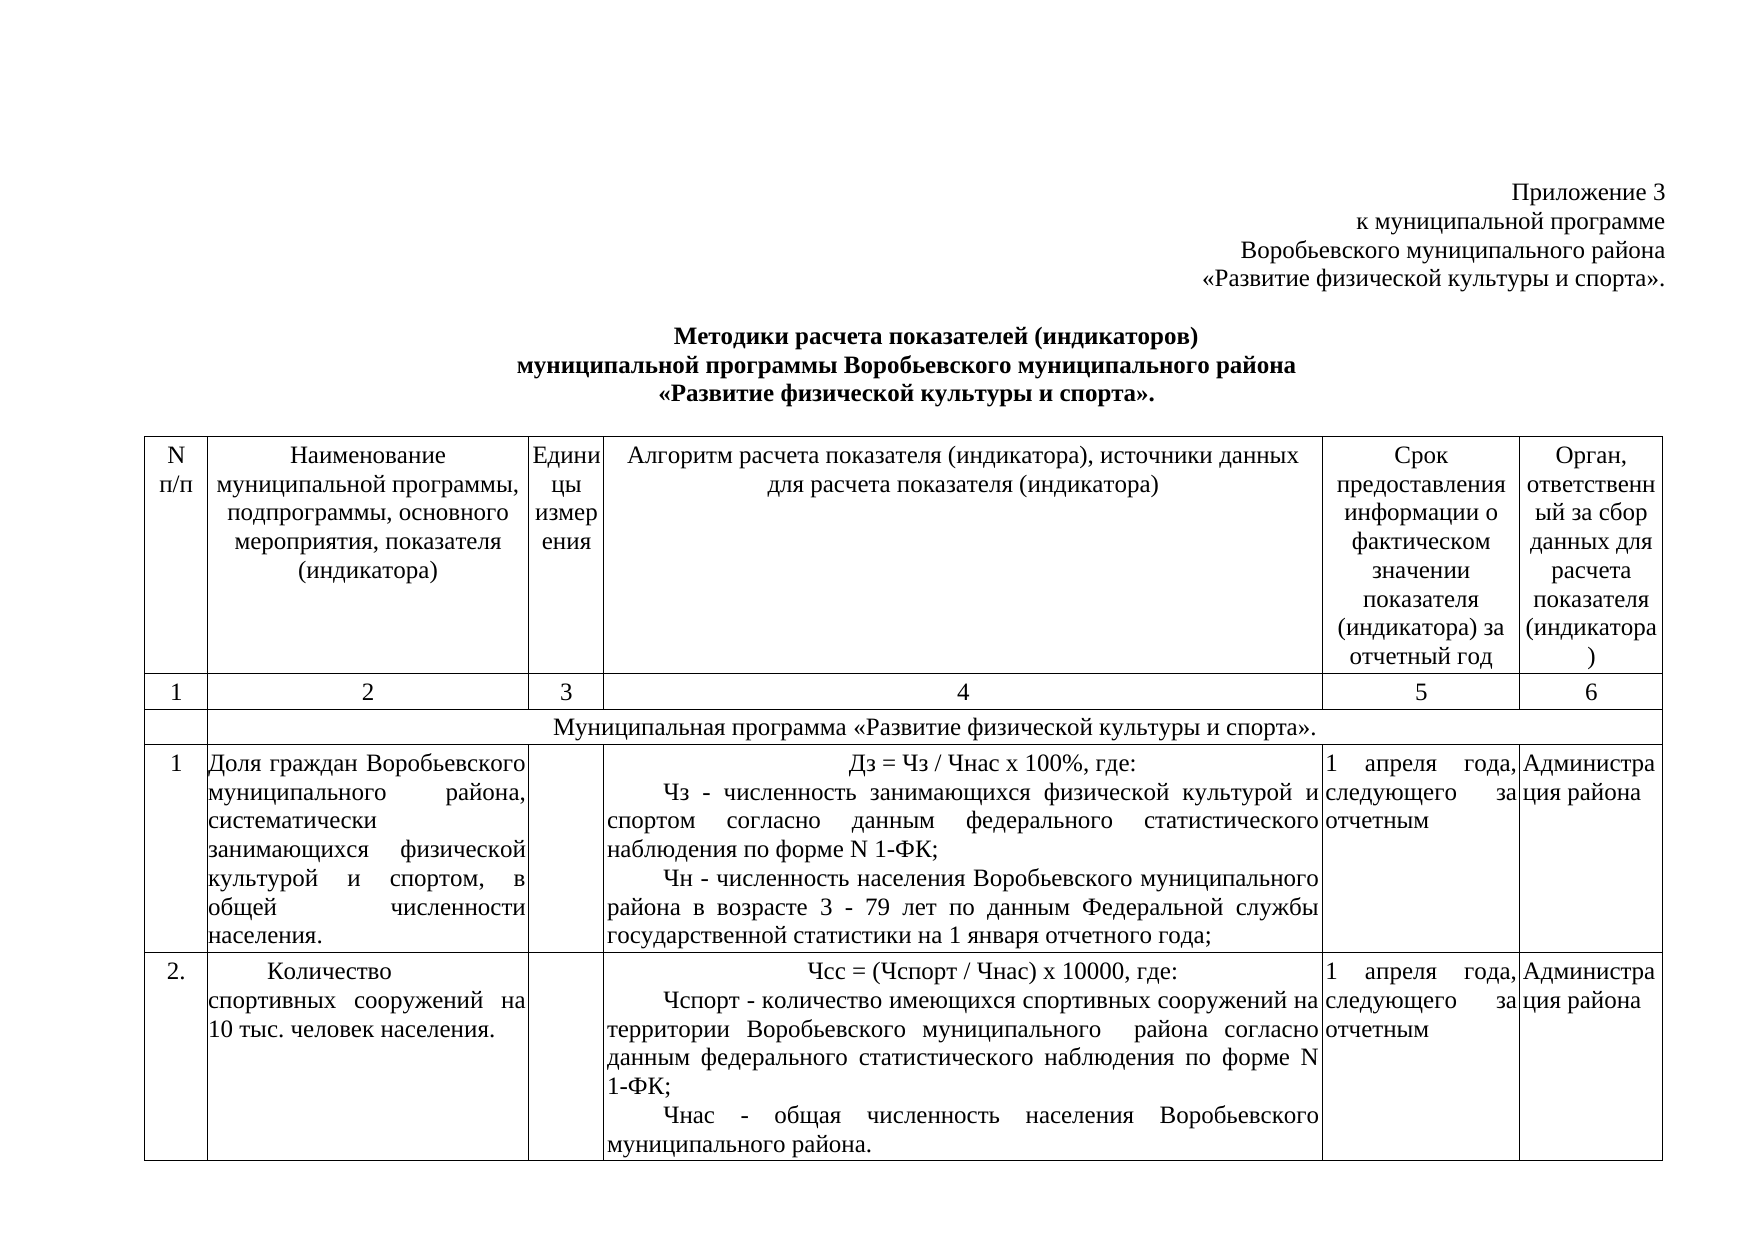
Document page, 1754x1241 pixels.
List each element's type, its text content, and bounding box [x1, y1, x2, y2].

table_cell Доля граждан Воробьевского муниципального района, систематически занимающихся физической культурой и спортом, в общей численности населения. [208, 745, 528, 952]
text муниципальной программы Воробьевского муниципального района [148, 350, 1665, 378]
table_cell 3 [529, 674, 603, 708]
text к муниципальной программе [148, 206, 1665, 235]
table_header Алгоритм расчета показателя (индикатора), источники данных для расчета показателя (индикатора) [604, 437, 1322, 673]
table_header Орган, ответственный за сбор данных для расчета показателя (индикатора) [1520, 437, 1662, 673]
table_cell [208, 953, 528, 1160]
table_cell 1 [145, 674, 207, 708]
table_cell [529, 745, 603, 952]
text «Развитие физической культуры и спорта». [148, 263, 1665, 292]
table_cell Муниципальная программа «Развитие физической культуры и спорта». [208, 710, 1662, 744]
table_cell [145, 710, 207, 744]
table_cell Администрация района [1520, 745, 1662, 952]
text Приложение 3 [148, 177, 1665, 206]
table_cell 4 [604, 674, 1322, 708]
table_cell 2 [208, 674, 528, 708]
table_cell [1520, 953, 1662, 1160]
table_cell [604, 953, 1322, 1160]
table_cell 1 [145, 745, 207, 952]
table_cell [529, 953, 603, 1160]
table_cell 2. [145, 953, 207, 1160]
table_cell 1 апреля года, следующего за отчетным [1323, 745, 1519, 952]
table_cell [1323, 953, 1519, 1160]
table_header Единицы измерения [529, 437, 603, 673]
table_cell 6 [1520, 674, 1662, 708]
table_header N п/п [145, 437, 207, 673]
text «Развитие физической культуры и спорта». [148, 378, 1665, 407]
table_header Срок предоставления информации о фактическом значении показателя (индикатора) за отчетный год [1323, 437, 1519, 673]
text Методики расчета показателей (индикаторов) [148, 321, 1665, 350]
table_cell 5 [1323, 674, 1519, 708]
text Воробьевского муниципального района [148, 235, 1665, 263]
table_header Наименование муниципальной программы, подпрограммы, основного мероприятия, показателя (индикатора) [208, 437, 528, 673]
table_cell Дз = Чз / Чнас x 100%, где: Чз - численность занимающихся физической культурой и спортом согласно данным федерального статистического наблюдения по форме N 1-ФК; Чн - численность населения Воробьевского муниципального района в возрасте 3 - 79 лет по данным Федеральной службы государственной статистики на 1 января отчетного года; [604, 745, 1322, 952]
